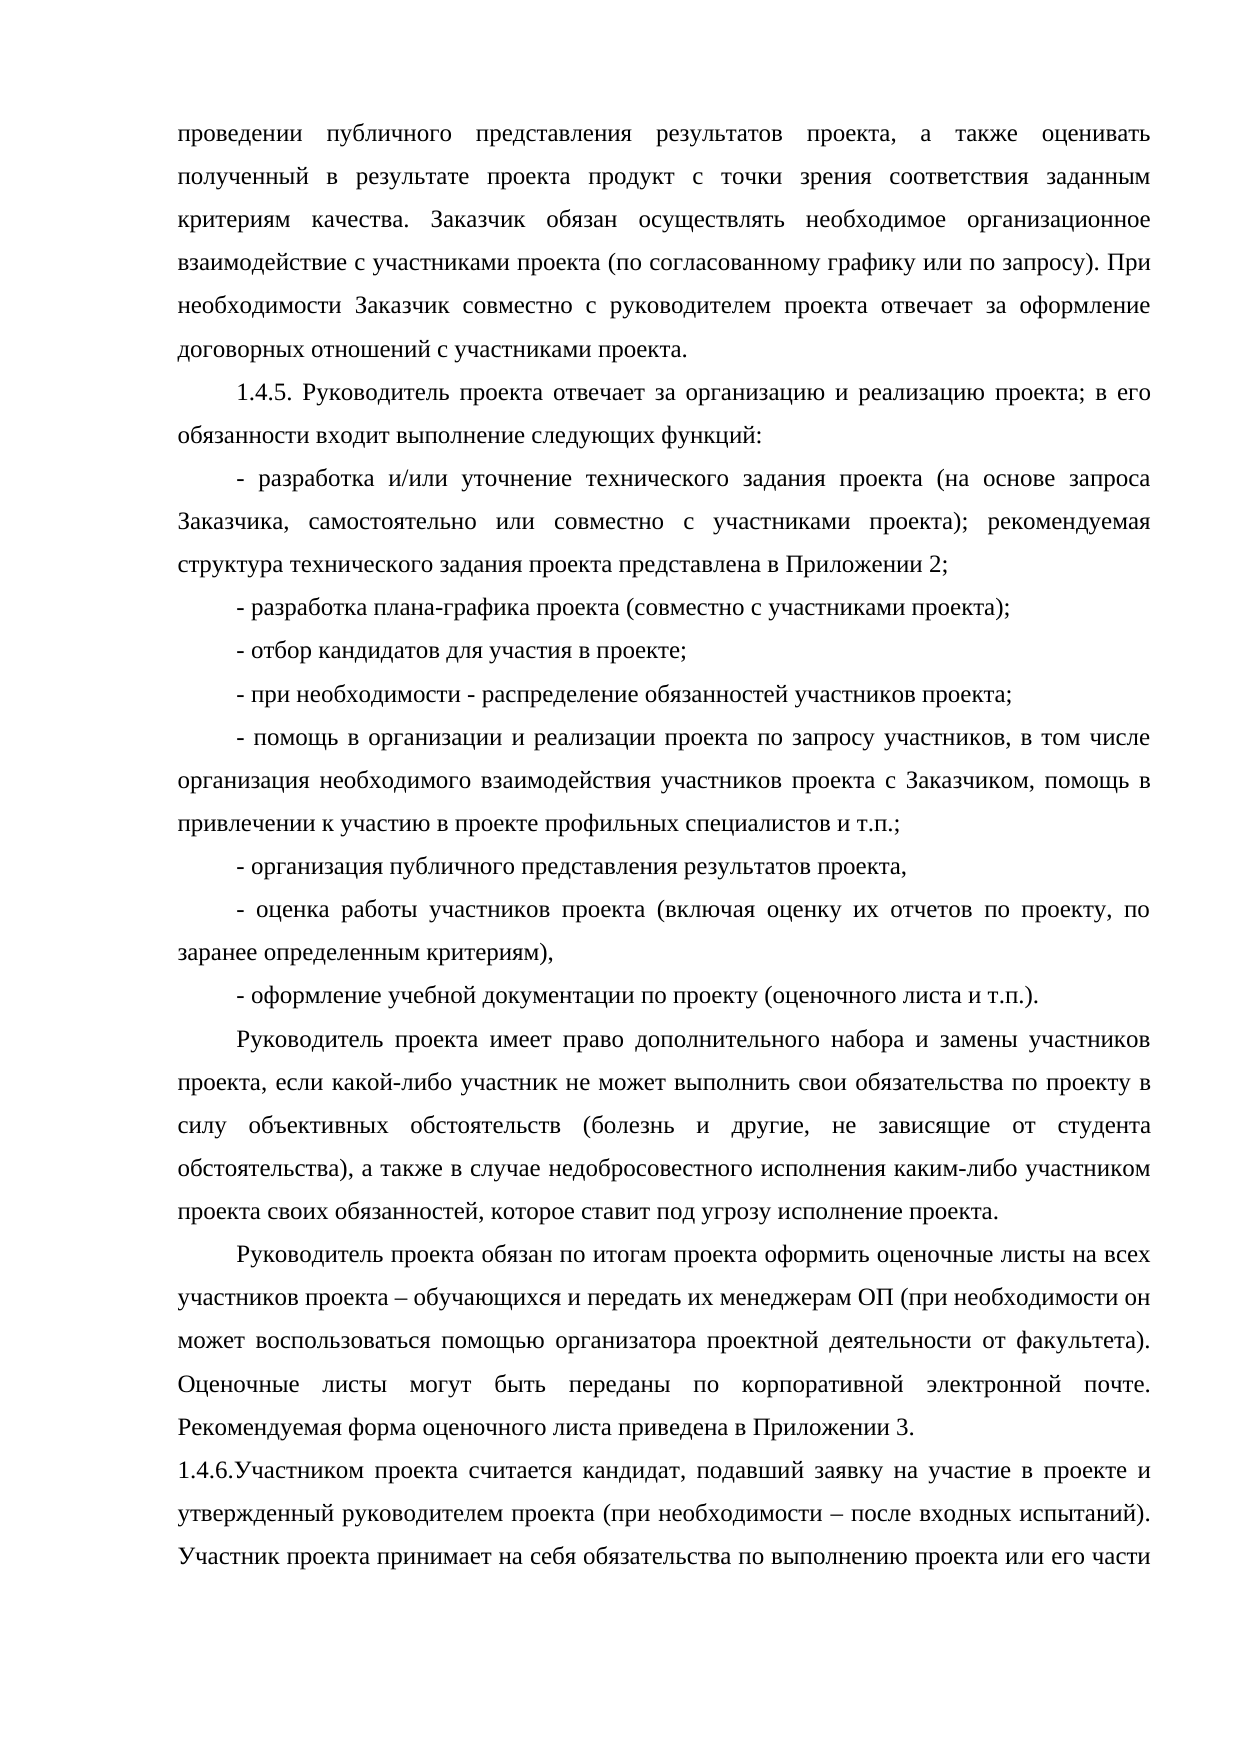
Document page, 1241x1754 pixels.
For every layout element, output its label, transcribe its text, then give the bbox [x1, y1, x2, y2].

text - разработка и/или уточнение технического задания проекта (на основе запроса Заказчика, самостоятельно или совместно с участниками проекта); рекомендуемая структура технического задания проекта представлена в Приложении 2; [177, 463, 1152, 578]
list Руководитель проекта имеет право дополнительного набора и замены участников проекта, если какой-либо участник не может выполнить свои обязательства по проекту в силу объективных обстоятельств (болезнь и другие, не зависящие от студента обстоятельства), а также в случае недобросовестного исполнения каким-либо участником проекта своих обязанностей, которое ставит под угрозу исполнение проекта. [177, 1024, 1152, 1225]
text - оценка работы участников проекта (включая оценку их отчетов по проекту, по заранее определенным критериям), [177, 894, 1152, 966]
text - организация публичного представления результатов проекта, [177, 851, 1152, 880]
text - при необходимости - распределение обязанностей участников проекта; [177, 679, 1152, 707]
list Руководитель проекта обязан по итогам проекта оформить оценочные листы на всех участников проекта – обучающихся и передать их менеджерам ОП (при необходимости он может воспользоваться помощью организатора проектной деятельности от факультета). Оценочные листы могут быть переданы по корпоративной электронной почте. Рекомендуемая форма оценочного листа приведена в Приложении 3. [177, 1239, 1152, 1441]
text - помощь в организации и реализации проекта по запросу участников, в том числе организация необходимого взаимодействия участников проекта с Заказчиком, помощь в привлечении к участию в проекте профильных специалистов и т.п.; [177, 722, 1152, 837]
text - разработка плана-графика проекта (совместно с участниками проекта); [177, 592, 1152, 621]
text - отбор кандидатов для участия в проекте; [177, 636, 1152, 664]
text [177, 118, 1152, 362]
list 1.4.5. Руководитель проекта отвечает за организацию и реализацию проекта; в его обязанности входит выполнение следующих функций: [177, 377, 1152, 449]
text - оформление учебной документации по проекту (оценочного листа и т.п.). [177, 981, 1152, 1009]
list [177, 1455, 1152, 1570]
